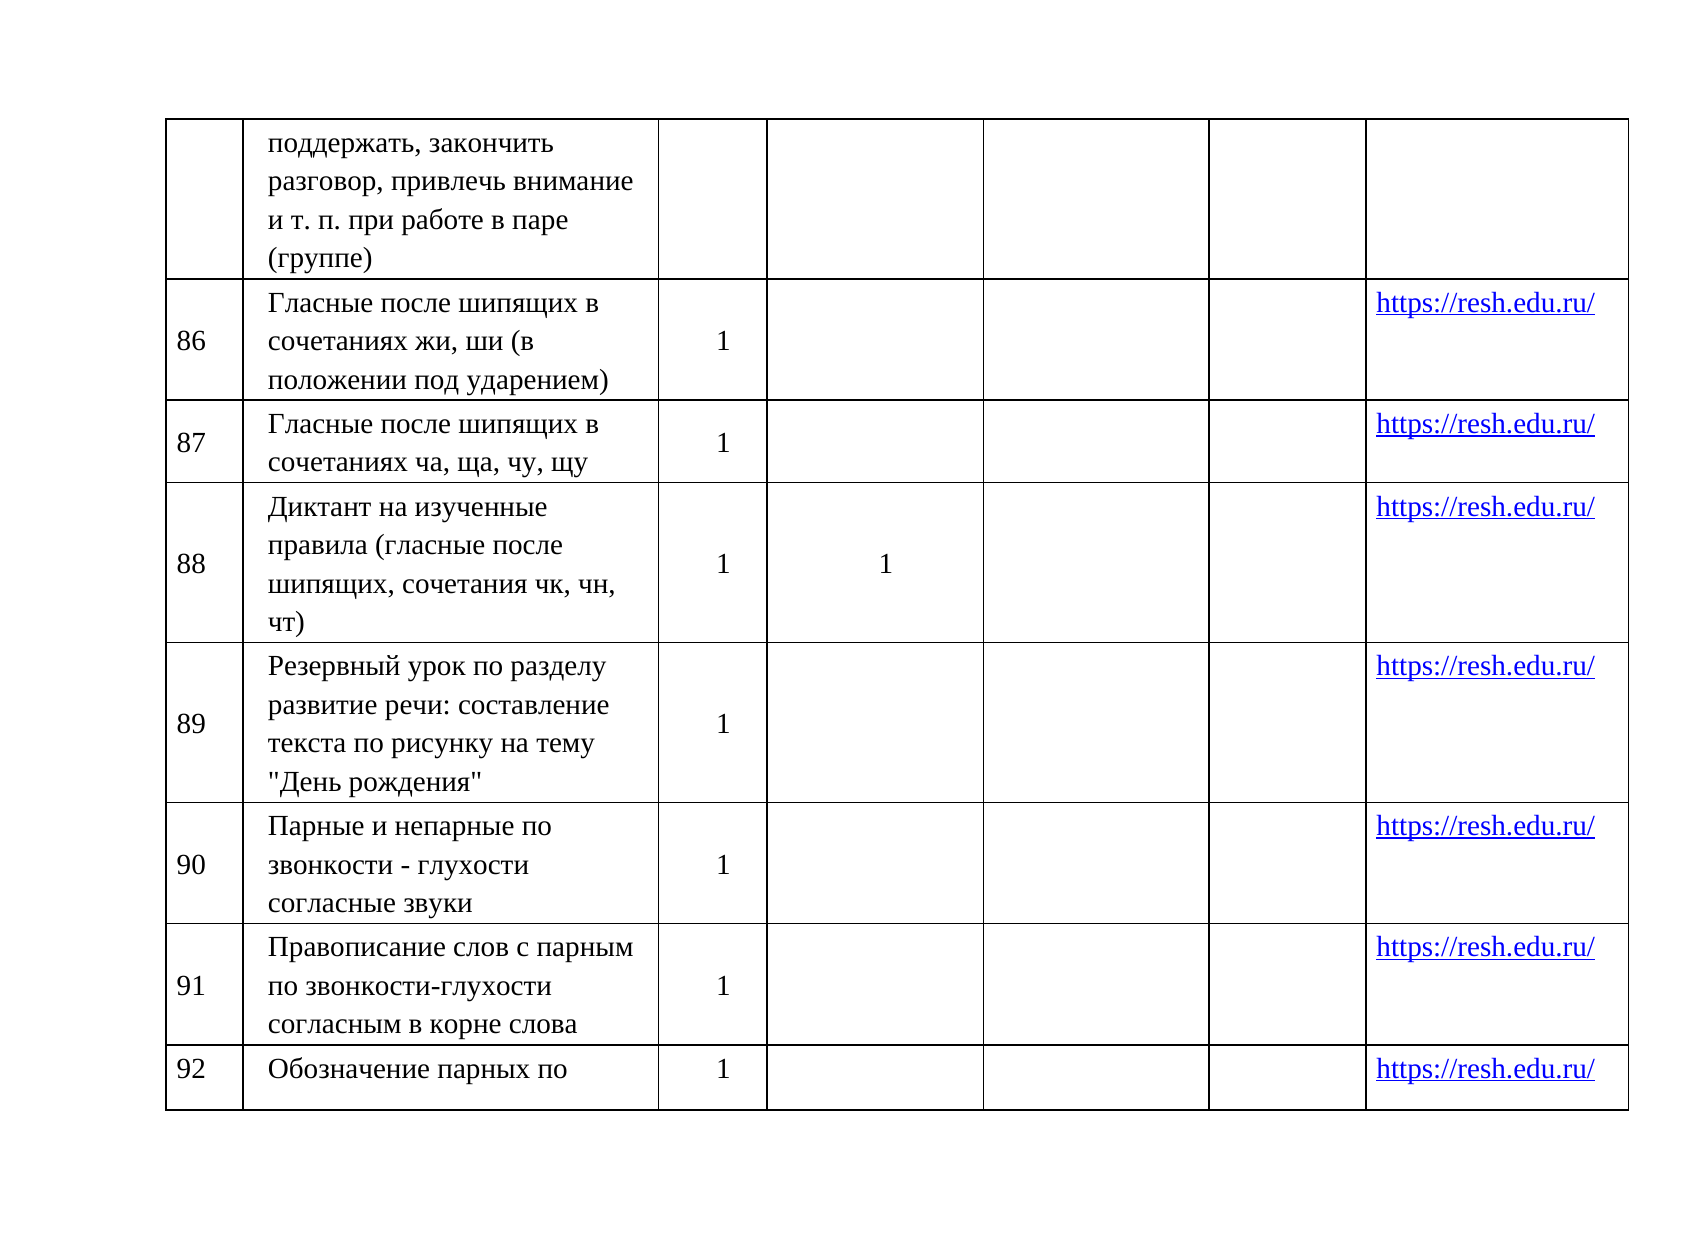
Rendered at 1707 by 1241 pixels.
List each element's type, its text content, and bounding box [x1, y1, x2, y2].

table_cell 1 [768, 483, 983, 642]
table_cell Парные и непарные по звонкости - глухости согласные звуки [244, 803, 658, 923]
table_cell https://resh.edu.ru/ [1367, 803, 1628, 923]
table_cell 92 [167, 1046, 242, 1109]
table_cell Диктант на изученные правила (гласные после шипящих, сочетания чк, чн, чт) [244, 483, 658, 642]
table_cell https://resh.edu.ru/ [1367, 924, 1628, 1044]
table_cell [984, 924, 1208, 1044]
table_cell https://resh.edu.ru/ [1367, 483, 1628, 642]
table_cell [244, 120, 658, 278]
table_cell [768, 401, 983, 482]
table_cell https://resh.edu.ru/ [1367, 401, 1628, 482]
table_cell [768, 120, 983, 278]
table_cell 90 [167, 803, 242, 923]
table_cell 1 [659, 1046, 766, 1109]
table_cell 1 [659, 280, 766, 399]
table_cell [984, 643, 1208, 801]
table_cell 88 [167, 483, 242, 642]
table_cell 1 [659, 803, 766, 923]
table_cell 86 [167, 280, 242, 399]
table_cell [1210, 924, 1365, 1044]
table_cell 1 [659, 924, 766, 1044]
table_cell Гласные после шипящих в сочетаниях ча, ща, чу, щу [244, 401, 658, 482]
table_cell [768, 643, 983, 801]
table_cell 89 [167, 643, 242, 801]
table_cell [1210, 401, 1365, 482]
table_cell [984, 1046, 1208, 1109]
table_cell [984, 120, 1208, 278]
table_cell https://resh.edu.ru/ [1367, 280, 1628, 399]
table_cell [984, 401, 1208, 482]
table_cell [1210, 1046, 1365, 1109]
table_cell 1 [659, 643, 766, 801]
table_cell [1367, 120, 1628, 278]
table_cell [1210, 483, 1365, 642]
table_cell Резервный урок по разделу развитие речи: составление текста по рисунку на тему "День рождения" [244, 643, 658, 801]
table_cell [768, 803, 983, 923]
table_cell [1210, 280, 1365, 399]
table_cell [984, 803, 1208, 923]
table_cell Гласные после шипящих в сочетаниях жи, ши (в положении под ударением) [244, 280, 658, 399]
table_cell https://resh.edu.ru/ [1367, 643, 1628, 801]
table_cell [984, 280, 1208, 399]
table_cell 85 [167, 120, 242, 278]
table_cell [768, 1046, 983, 1109]
table_cell [984, 483, 1208, 642]
table_cell [1210, 120, 1365, 278]
table_cell 1 [659, 120, 766, 278]
table_cell 1 [659, 401, 766, 482]
table_cell [768, 924, 983, 1044]
table_cell 1 [659, 483, 766, 642]
table_cell [1210, 643, 1365, 801]
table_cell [244, 1046, 658, 1109]
table_cell 87 [167, 401, 242, 482]
table_cell 91 [167, 924, 242, 1044]
table_cell Правописание слов с парным по звонкости-глухости согласным в корне слова [244, 924, 658, 1044]
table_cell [1367, 1046, 1628, 1109]
table_cell [768, 280, 983, 399]
table_cell [1210, 803, 1365, 923]
